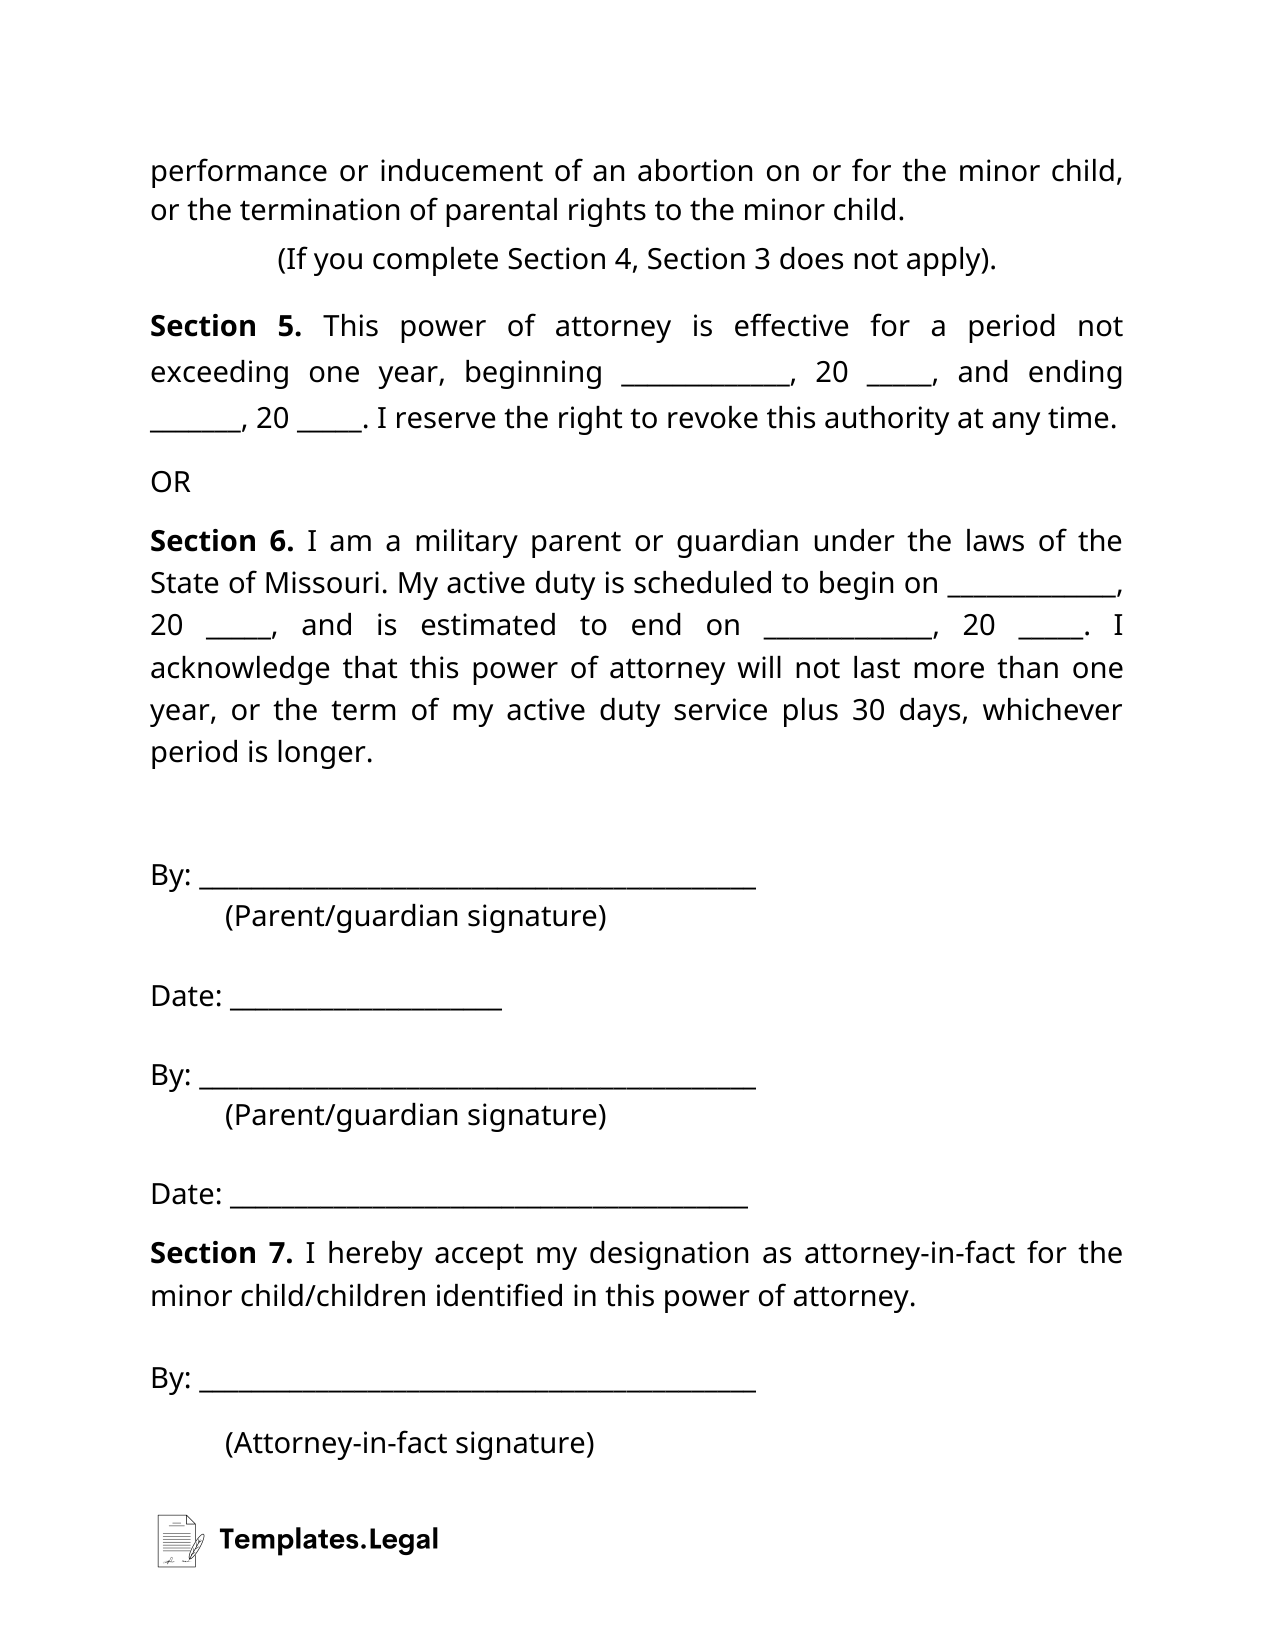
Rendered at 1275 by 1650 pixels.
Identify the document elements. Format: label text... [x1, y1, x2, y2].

text (Parent/guardian signature) [150, 1094, 1125, 1134]
text By: ___________________________________________ [150, 1357, 1125, 1397]
text By: ___________________________________________ [150, 854, 1125, 893]
text OR [150, 461, 1125, 501]
text (If you complete Section 4, Section 3 does not apply). [150, 238, 1125, 278]
text Section 6. I am a military parent or guardian under the laws of the State of Missouri. My active duty is scheduled to begin on _____________, 20 _____, and is estimated to end on _____________, 20 _____. I acknowledge that this power of attorney will not last more than one year, or the term of my active duty service plus 30 days, whichever period is longer. [150, 520, 1125, 771]
text By: ___________________________________________ [150, 1054, 1125, 1094]
text Date: ________________________________________ [150, 1173, 1125, 1213]
text Section 5. This power of attorney is effective for a period not exceeding one year, beginning _____________, 20 _____, and ending _______, 20 _____. I reserve the right to revoke this authority at any time. [150, 305, 1125, 437]
text Date: _____________________ [150, 975, 1125, 1015]
picture [150, 1507, 445, 1575]
text Section 7. I hereby accept my designation as attorney-in-fact for the minor child/children identified in this power of attorney. [150, 1232, 1125, 1314]
text (Parent/guardian signature) [150, 896, 1125, 935]
text (Attorney-in-fact signature) [150, 1423, 1125, 1462]
